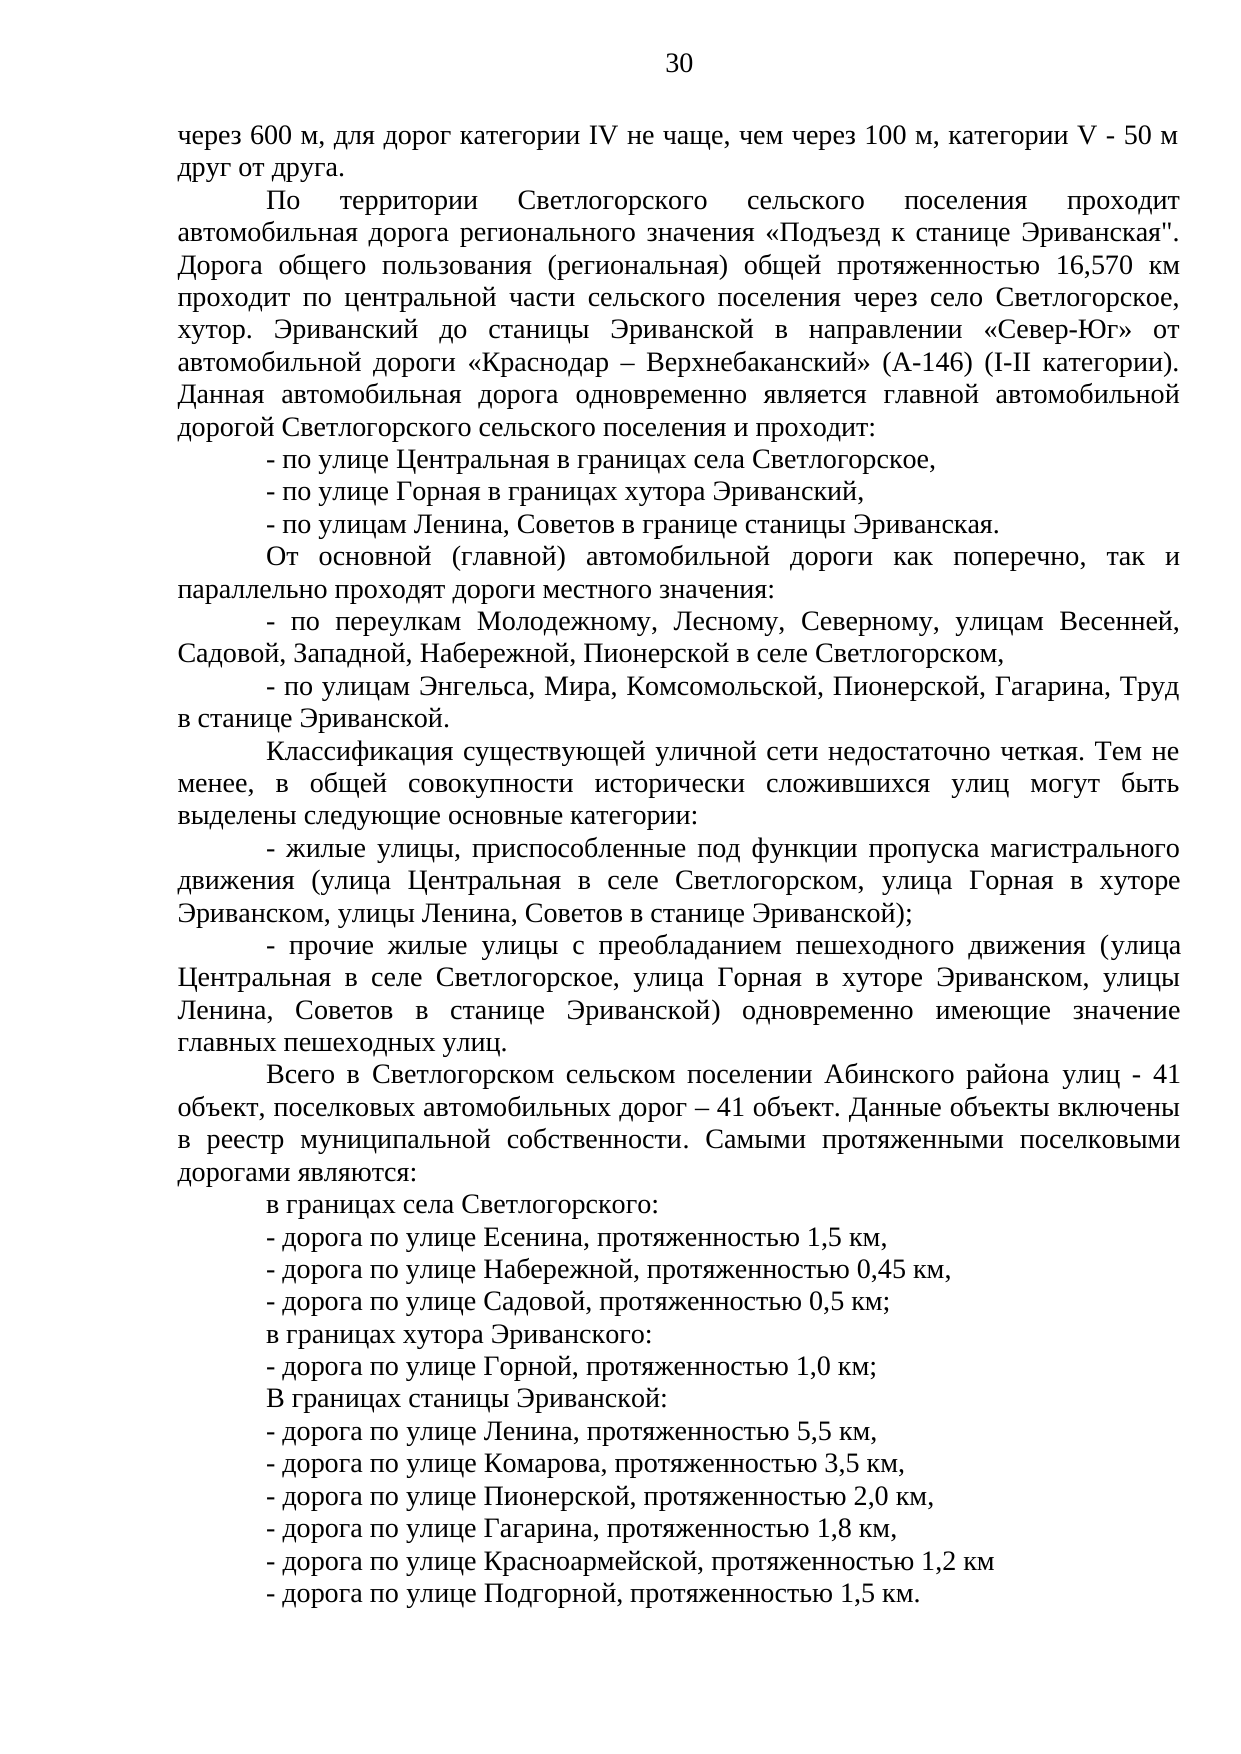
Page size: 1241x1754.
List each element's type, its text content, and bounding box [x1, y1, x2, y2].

text - дорога по улице Есенина, протяженностью 1,5 км, [177, 1219, 1181, 1252]
text - по переулкам Молодежному, Лесному, Северному, улицам Весенней, Садовой, Западной, Набережной, Пионерской в селе Светлогорском, [177, 604, 1181, 669]
text - дорога по улице Красноармейской, протяженностью 1,2 км [177, 1543, 1181, 1576]
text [177, 118, 1181, 183]
text В границах станицы Эриванской: [177, 1382, 1181, 1414]
text По территории Светлогорского сельского поселения проходит автомобильная дорога регионального значения «Подъезд к станице Эриванская". Дорога общего пользования (региональная) общей протяженностью 16,570 км проходит по центральной части сельского поселения через село Светлогорское, хутор. Эриванский до станицы Эриванской в направлении «Север-Юг» от автомобильной дороги «Краснодар – Верхнебаканский» (А-146) (I-II категории). Данная автомобильная дорога одновременно является главной автомобильной дорогой Светлогорского сельского поселения и проходит: [177, 183, 1181, 442]
text в границах хутора Эриванского: [177, 1317, 1181, 1349]
text - дорога по улице Садовой, протяженностью 0,5 км; [177, 1284, 1181, 1317]
text - дорога по улице Комарова, протяженностью 3,5 км, [177, 1446, 1181, 1479]
text - по улице Горная в границах хутора Эриванский, [177, 474, 1181, 507]
text Классификация существующей уличной сети недостаточно четкая. Тем не менее, в общей совокупности исторически сложившихся улиц могут быть выделены следующие основные категории: [177, 734, 1181, 831]
text - по улицам Энгельса, Мира, Комсомольской, Пионерской, Гагарина, Труд в станице Эриванской. [177, 669, 1181, 734]
text - дорога по улице Ленина, протяженностью 5,5 км, [177, 1414, 1181, 1446]
text - дорога по улице Подгорной, протяженностью 1,5 км. [177, 1576, 1181, 1608]
text - дорога по улице Горной, протяженностью 1,0 км; [177, 1349, 1181, 1382]
text - по улице Центральная в границах села Светлогорское, [177, 442, 1181, 474]
text - жилые улицы, приспособленные под функции пропуска магистрального движения (улица Центральная в селе Светлогорском, улица Горная в хуторе Эриванском, улицы Ленина, Советов в станице Эриванской); [177, 831, 1181, 928]
text - по улицам Ленина, Советов в границе станицы Эриванская. [177, 507, 1181, 539]
text От основной (главной) автомобильной дороги как поперечно, так и параллельно проходят дороги местного значения: [177, 539, 1181, 604]
text в границах села Светлогорского: [177, 1187, 1181, 1219]
text Всего в Светлогорском сельском поселении Абинского района улиц - 41 объект, поселковых автомобильных дорог – 41 объект. Данные объекты включены в реестр муниципальной собственности. Самыми протяженными поселковыми дорогами являются: [177, 1058, 1181, 1187]
text - дорога по улице Пионерской, протяженностью 2,0 км, [177, 1479, 1181, 1511]
text - дорога по улице Набережной, протяженностью 0,45 км, [177, 1252, 1181, 1284]
text - дорога по улице Гагарина, протяженностью 1,8 км, [177, 1511, 1181, 1543]
text - прочие жилые улицы с преобладанием пешеходного движения (улица Центральная в селе Светлогорское, улица Горная в хуторе Эриванском, улицы Ленина, Советов в станице Эриванской) одновременно имеющие значение главных пешеходных улиц. [177, 928, 1181, 1058]
